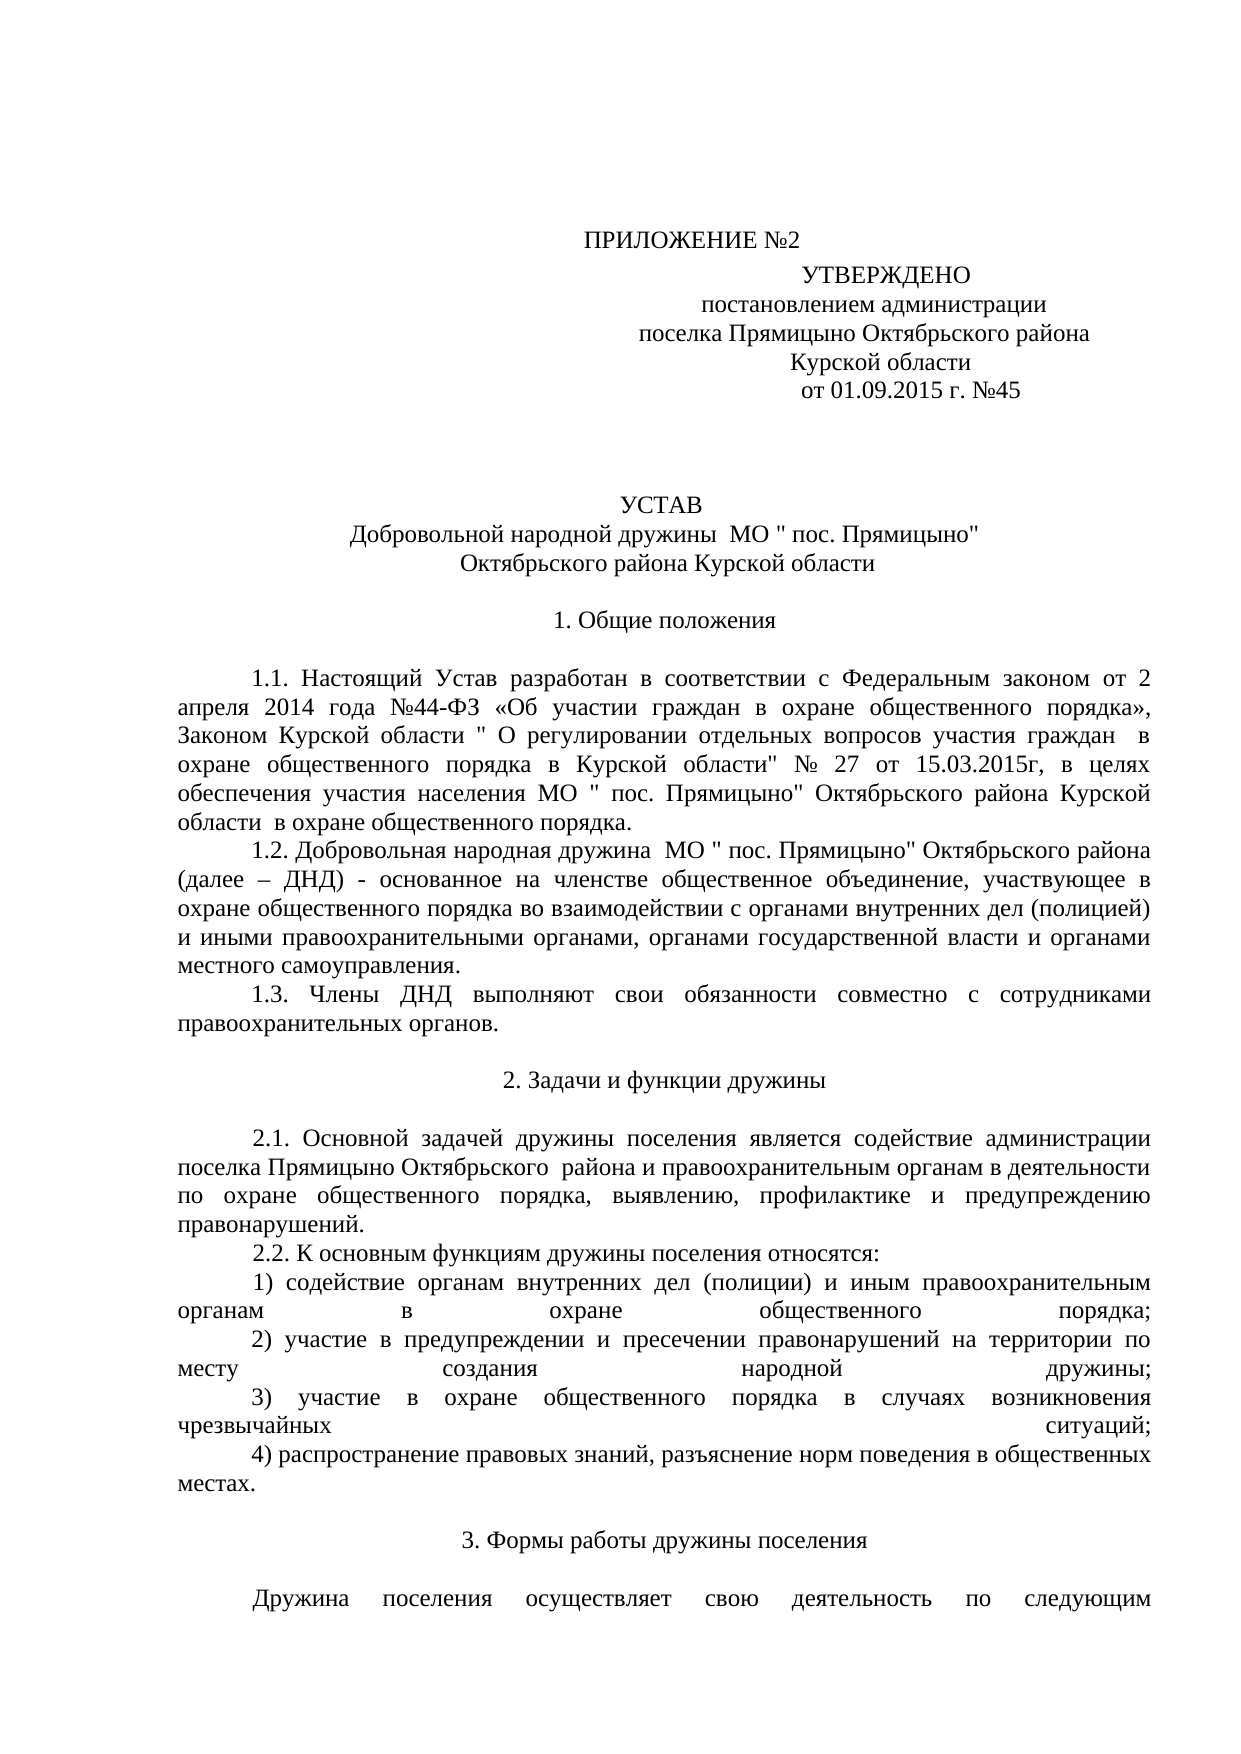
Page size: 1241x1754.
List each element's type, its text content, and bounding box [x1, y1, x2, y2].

subtitle ПРИЛОЖЕНИЕ №2 [177, 226, 1152, 254]
text 2.2. К основным функциям дружины поселения относятся: [177, 1238, 1152, 1267]
text от 01.09.2015 г. №45 [177, 376, 1152, 404]
text 1) содействие органам внутренних дел (полиции) и иным правоохранительным органам в охране общественного порядка; 2) участие в предупреждении и пресечении правонарушений на территории по месту создания народной дружины; 3) участие в охране общественного порядка в случаях возникновения чрезвычайных ситуаций; 4) распространение правовых знаний, разъяснение норм поведения в общественных местах. [177, 1267, 1152, 1497]
text постановлением администрации [177, 289, 1152, 318]
text 2. Задачи и функции дружины [177, 1066, 1152, 1094]
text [177, 1583, 1152, 1612]
text поселка Прямицыно Октябрьского района [177, 318, 1152, 347]
text 2.1. Основной задачей дружины поселения является содействие администрации поселка Прямицыно Октябрьского района и правоохранительным органам в деятельности по охране общественного порядка, выявлению, профилактике и предупреждению правонарушений. [177, 1123, 1152, 1238]
text Октябрьского района Курской области [177, 548, 1152, 577]
text 1.1. Настоящий Устав разработан в соответствии с Федеральным законом от 2 апреля 2014 года №44-ФЗ «Об участии граждан в охране общественного порядка», Законом Курской области " О регулировании отдельных вопросов участия граждан в охране общественного порядка в Курской области" № 27 от 15.03.2015г, в целях обеспечения участия населения МО " пос. Прямицыно" Октябрьского района Курской области в охране общественного порядка. [177, 663, 1152, 836]
text 1. Общие положения [177, 606, 1152, 634]
text УСТАВ [177, 491, 1152, 519]
text 1.2. Добровольная народная дружина МО " пос. Прямицыно" Октябрьского района (далее – ДНД) - основанное на членстве общественное объединение, участвующее в охране общественного порядка во взаимодействии с органами внутренних дел (полицией) и иными правоохранительными органами, органами государственной власти и органами местного самоуправления. [177, 836, 1152, 979]
text Добровольной народной дружины МО " пос. Прямицыно" [177, 519, 1152, 548]
text 1.3. Члены ДНД выполняют свои обязанности совместно с сотрудниками правоохранительных органов. [177, 979, 1152, 1037]
text Курской области [177, 347, 1152, 376]
text 3. Формы работы дружины поселения [177, 1526, 1152, 1554]
text УТВЕРЖДЕНО [177, 261, 1152, 289]
